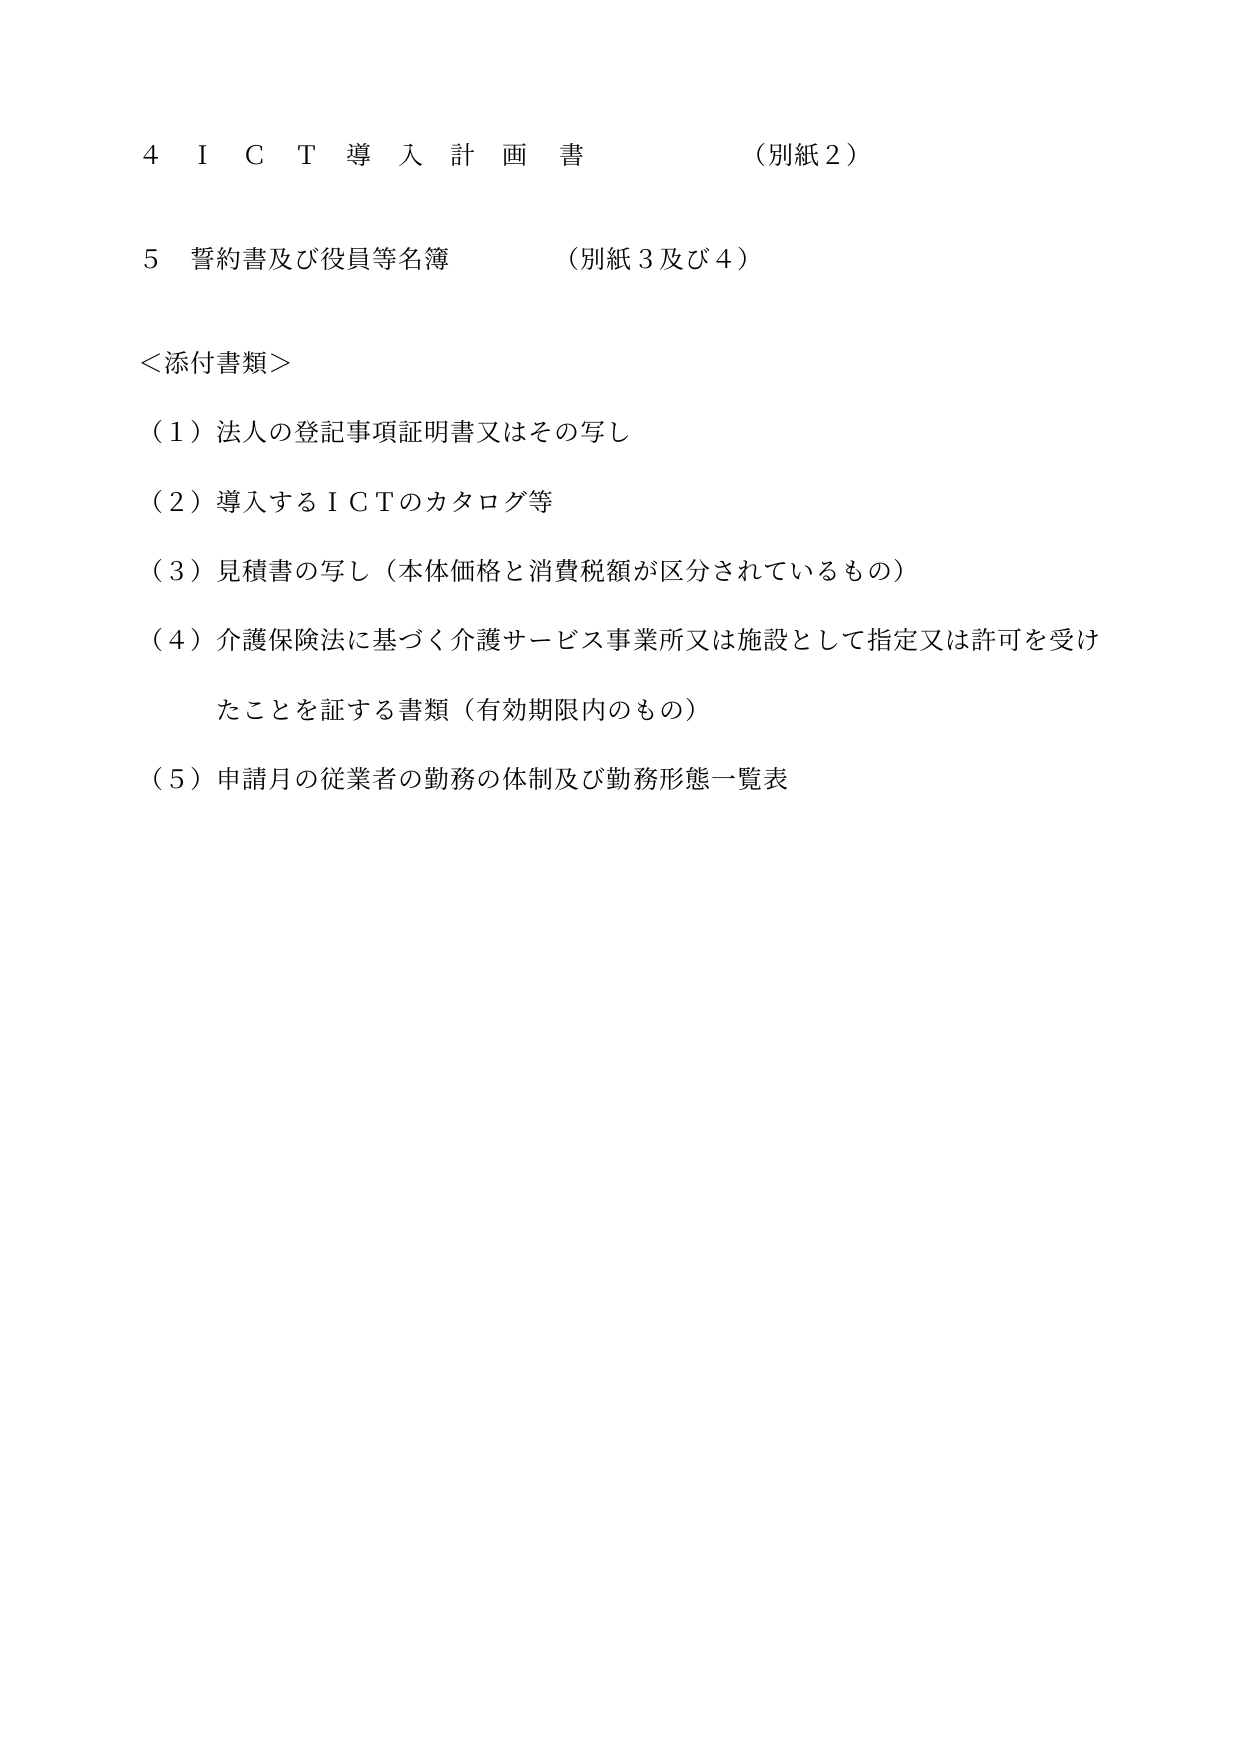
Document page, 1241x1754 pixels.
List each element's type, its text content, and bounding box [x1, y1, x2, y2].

text （２）導入するＩＣＴのカタログ等 [138, 466, 1102, 535]
text ＜添付書類＞ [138, 327, 1102, 396]
text （１）法人の登記事項証明書又はその写し [138, 396, 1102, 466]
text （３）見積書の写し（本体価格と消費税額が区分されているもの） [138, 535, 1102, 604]
text ４ ＩＣＴ導入計画書 （別紙２） [138, 119, 1102, 188]
text ５ 誓約書及び役員等名簿 （別紙３及び４） [138, 223, 1102, 292]
text （５）申請月の従業者の勤務の体制及び勤務形態一覧表 [138, 743, 1102, 812]
text （４）介護保険法に基づく介護サービス事業所又は施設として指定又は許可を受けたことを証する書類（有効期限内のもの） [138, 604, 1102, 743]
